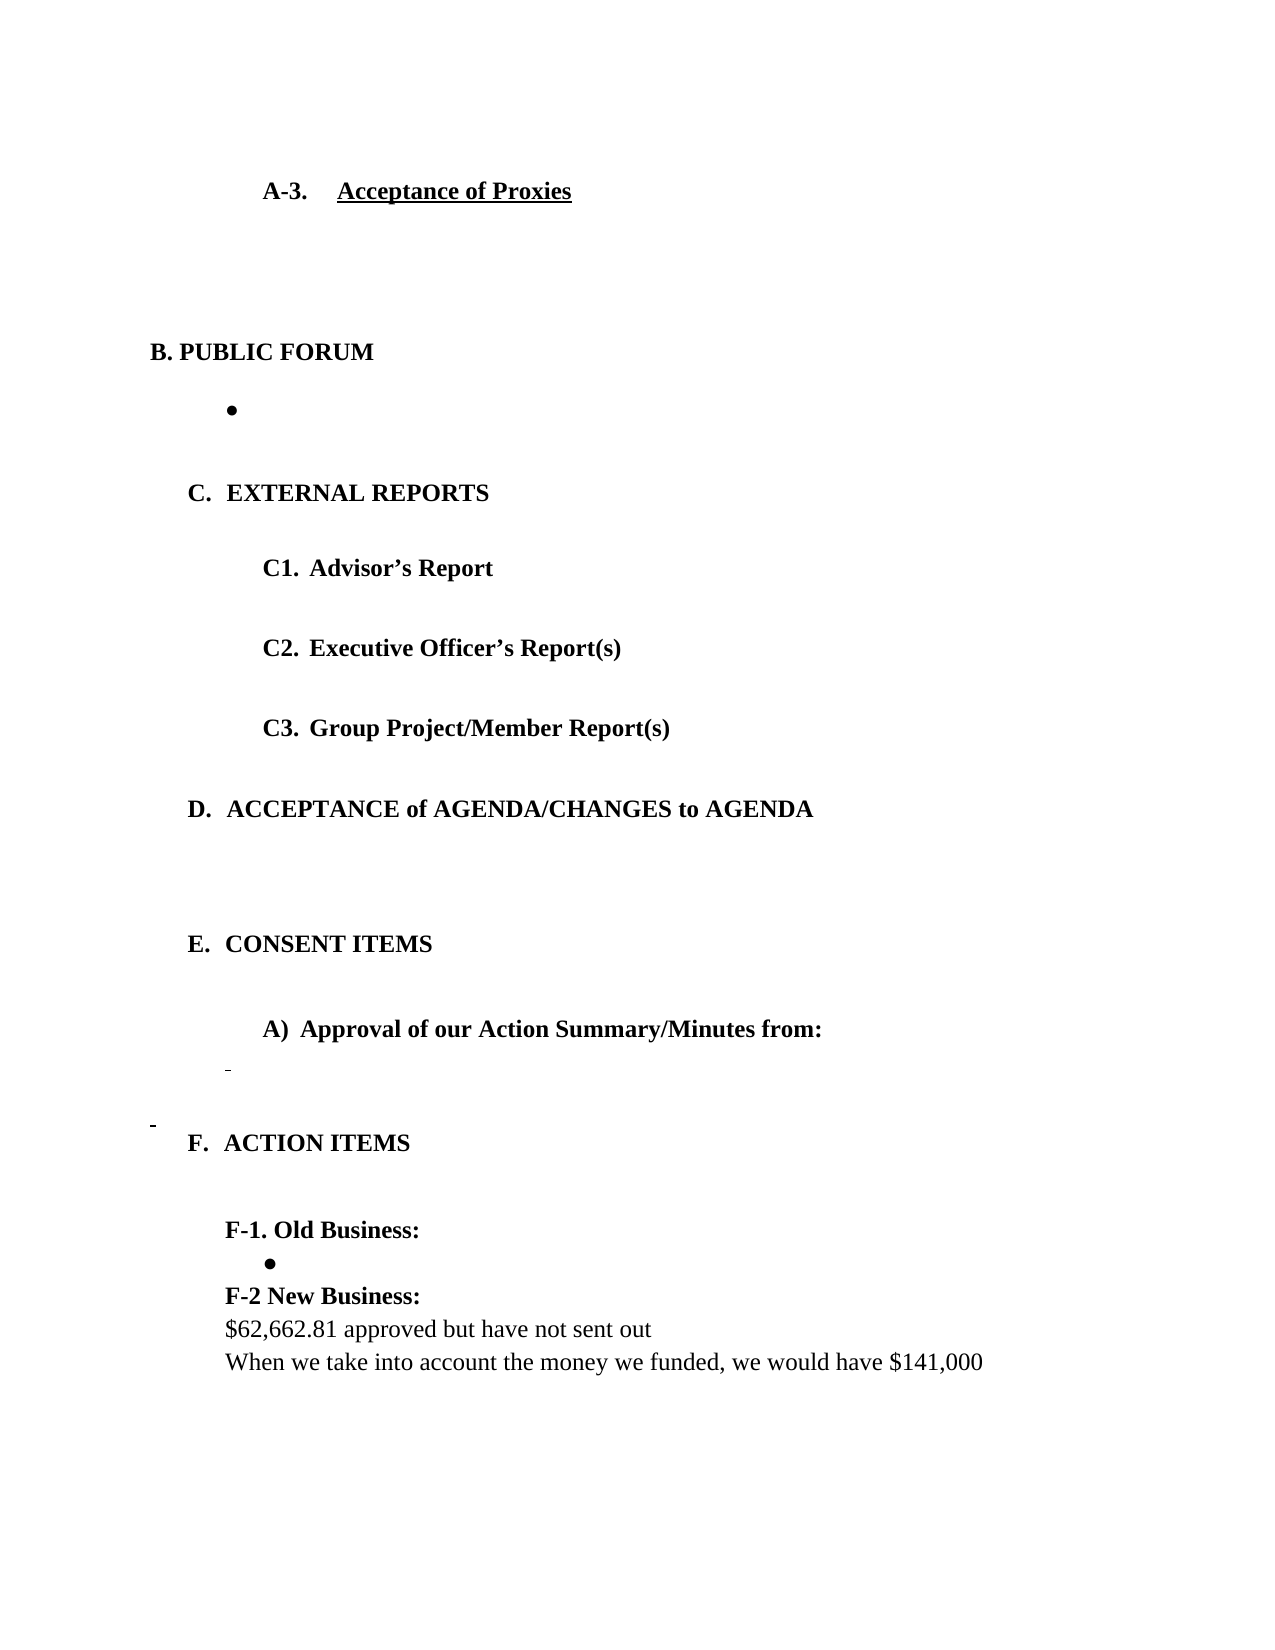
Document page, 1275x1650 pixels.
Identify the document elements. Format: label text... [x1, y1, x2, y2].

text C. EXTERNAL REPORTS [187, 478, 1125, 506]
text C2. Executive Officer’s Report(s) [262, 633, 1125, 662]
text ● [225, 396, 1125, 422]
text A-3. Acceptance of Proxies [262, 176, 1125, 205]
text F-2 New Business: [225, 1281, 1125, 1310]
text C3. Group Project/Member Report(s) [262, 713, 1125, 742]
text A) Approval of our Action Summary/Minutes from: [262, 1014, 1125, 1042]
text When we take into account the money we funded, we would have $141,000 [225, 1347, 1125, 1376]
text $62,662.81 approved but have not sent out [225, 1314, 1125, 1343]
text F. ACTION ITEMS [187, 1128, 1125, 1157]
text C1. Advisor’s Report [262, 553, 1125, 582]
text B. PUBLIC FORUM [150, 337, 1125, 366]
text D. ACCEPTANCE of AGENDA/CHANGES to AGENDA [187, 794, 1125, 822]
text E. CONSENT ITEMS [187, 929, 1125, 958]
text F-1. Old Business: [225, 1215, 1125, 1244]
